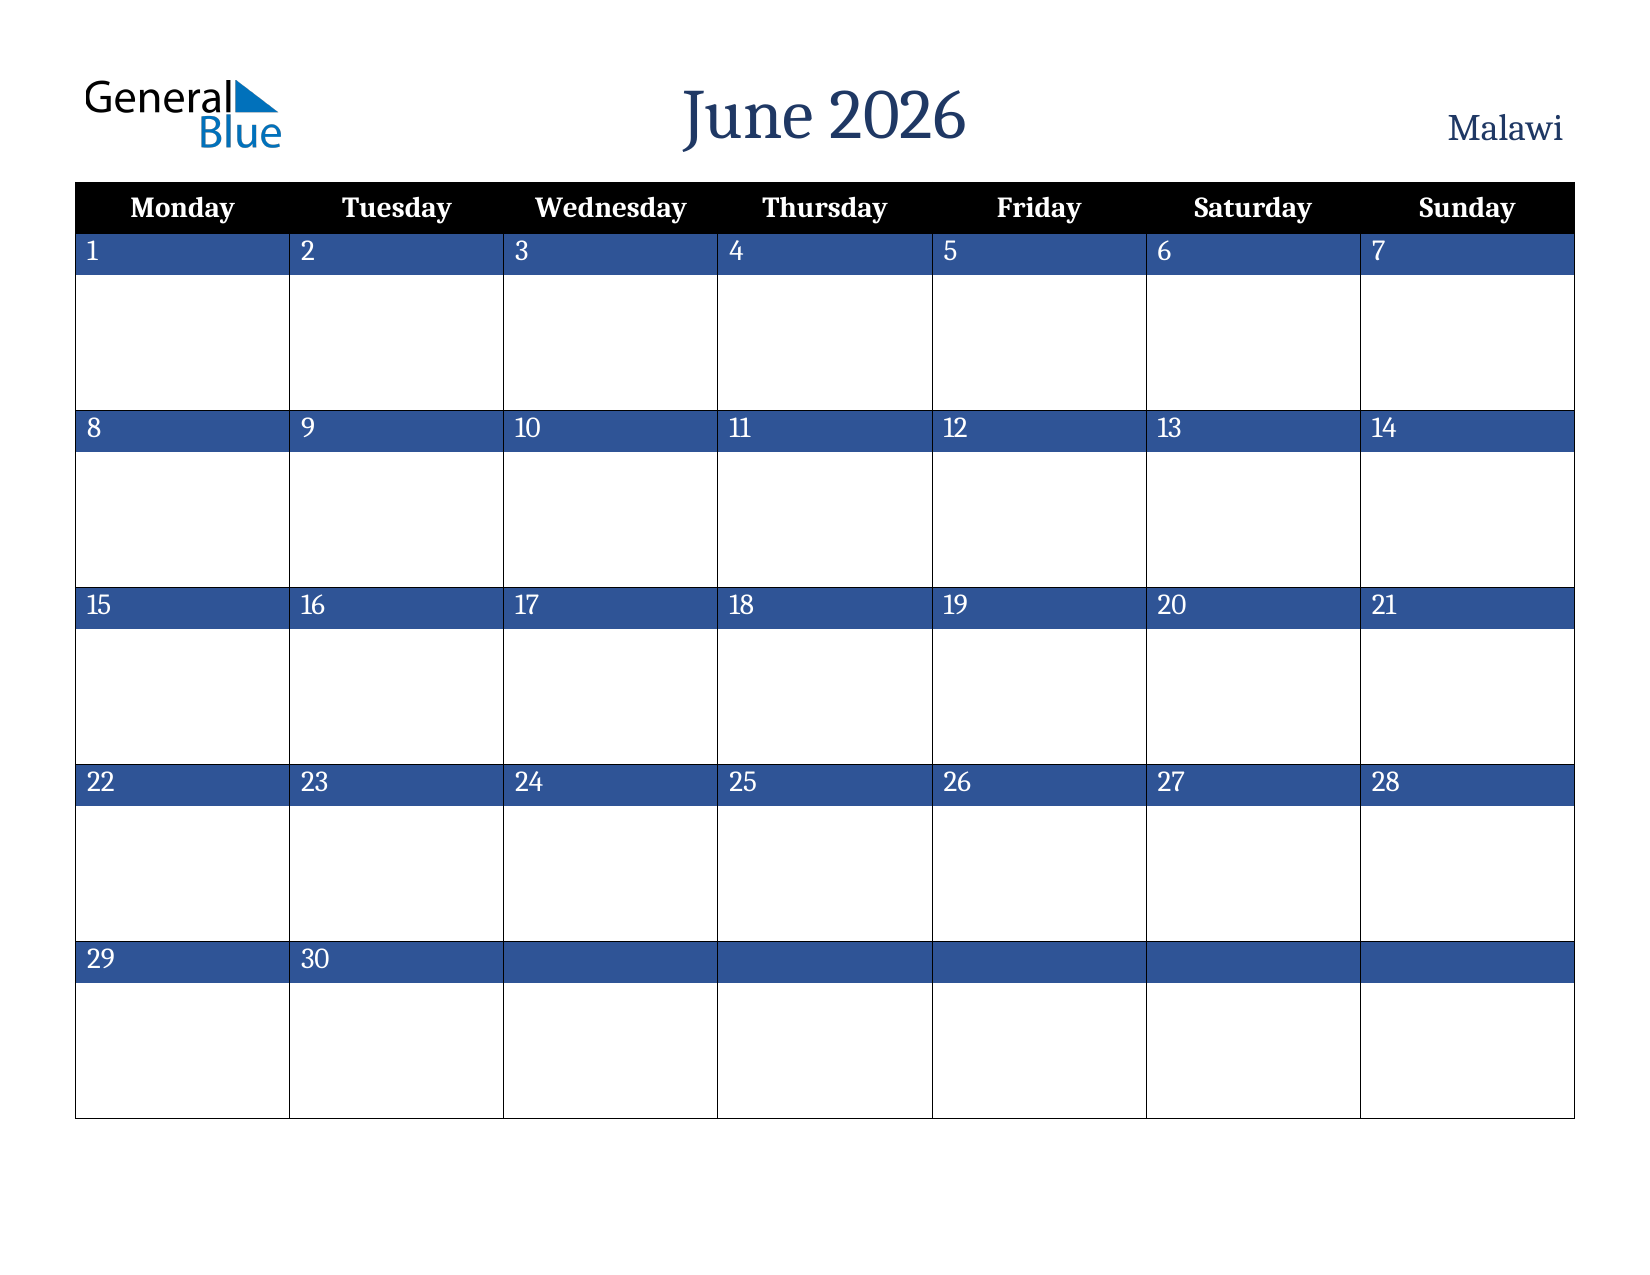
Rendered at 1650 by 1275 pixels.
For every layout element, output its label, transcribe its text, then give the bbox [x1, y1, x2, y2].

table_cell [1361, 942, 1574, 983]
table_cell 3 [504, 234, 717, 275]
table_cell Thursday [718, 183, 932, 233]
table_cell [718, 629, 932, 764]
table_cell [1147, 629, 1360, 764]
table_cell 28 [1361, 765, 1574, 806]
table_cell 30 [290, 942, 503, 983]
table_cell Tuesday [290, 183, 503, 233]
table_cell [718, 942, 932, 983]
table_cell 19 [933, 588, 1146, 629]
table_cell Saturday [1147, 183, 1360, 233]
table_header Malawi [1146, 75, 1574, 182]
table_cell [718, 275, 932, 410]
table_cell Friday [933, 183, 1146, 233]
table_cell 6 [1147, 234, 1360, 275]
table_cell 10 [504, 411, 717, 452]
table_cell 27 [1147, 765, 1360, 806]
table_cell 20 [1147, 588, 1360, 629]
table_cell [933, 942, 1146, 983]
table_cell Sunday [1361, 183, 1574, 233]
table_cell [933, 275, 1146, 410]
table_cell [1361, 629, 1574, 764]
table_cell 9 [290, 411, 503, 452]
table_cell 11 [718, 411, 932, 452]
table_cell 25 [718, 765, 932, 806]
table_cell [290, 452, 503, 587]
table_cell 8 [76, 411, 289, 452]
table_cell 26 [933, 765, 1146, 806]
table_cell 17 [504, 588, 717, 629]
table_cell [504, 806, 717, 941]
table_cell [504, 275, 717, 410]
table_cell 2 [290, 234, 503, 275]
table_cell 24 [504, 765, 717, 806]
table_cell [718, 452, 932, 587]
table_header [76, 75, 503, 182]
table_cell 23 [290, 765, 503, 806]
table_cell [1147, 806, 1360, 941]
table_cell [718, 983, 932, 1118]
table_cell [504, 629, 717, 764]
table_cell [76, 452, 289, 587]
table_cell 14 [1361, 411, 1574, 452]
table_cell [76, 275, 289, 410]
table_header June 2026 [504, 75, 1146, 182]
table_cell 22 [76, 765, 289, 806]
table_cell [933, 806, 1146, 941]
table_cell 12 [933, 411, 1146, 452]
table_cell 18 [718, 588, 932, 629]
table_cell [290, 983, 503, 1118]
table_cell [1147, 275, 1360, 410]
table_cell [290, 275, 503, 410]
table_cell [290, 629, 503, 764]
table_cell [933, 629, 1146, 764]
table_cell 1 [76, 234, 289, 275]
table_cell Monday [76, 183, 289, 233]
table_cell [504, 942, 717, 983]
table_cell [1147, 942, 1360, 983]
table_cell [1361, 983, 1574, 1118]
table_cell 5 [933, 234, 1146, 275]
table_cell 21 [1361, 588, 1574, 629]
table_cell [1147, 452, 1360, 587]
table_cell [933, 452, 1146, 587]
table_cell [504, 983, 717, 1118]
table_cell [76, 983, 289, 1118]
table_cell [1361, 452, 1574, 587]
table_cell [76, 629, 289, 764]
table_cell [504, 452, 717, 587]
table_cell [76, 806, 289, 941]
table_cell 4 [718, 234, 932, 275]
table_cell 16 [290, 588, 503, 629]
table_cell [1361, 275, 1574, 410]
table_cell [933, 983, 1146, 1118]
table_cell 7 [1361, 234, 1574, 275]
table_cell [718, 806, 932, 941]
table_cell 13 [1147, 411, 1360, 452]
table_cell 15 [76, 588, 289, 629]
table_cell [1361, 806, 1574, 941]
table_cell Wednesday [504, 183, 717, 233]
picture [86, 80, 281, 148]
table_cell 29 [76, 942, 289, 983]
table_cell [1147, 983, 1360, 1118]
table_cell [290, 806, 503, 941]
